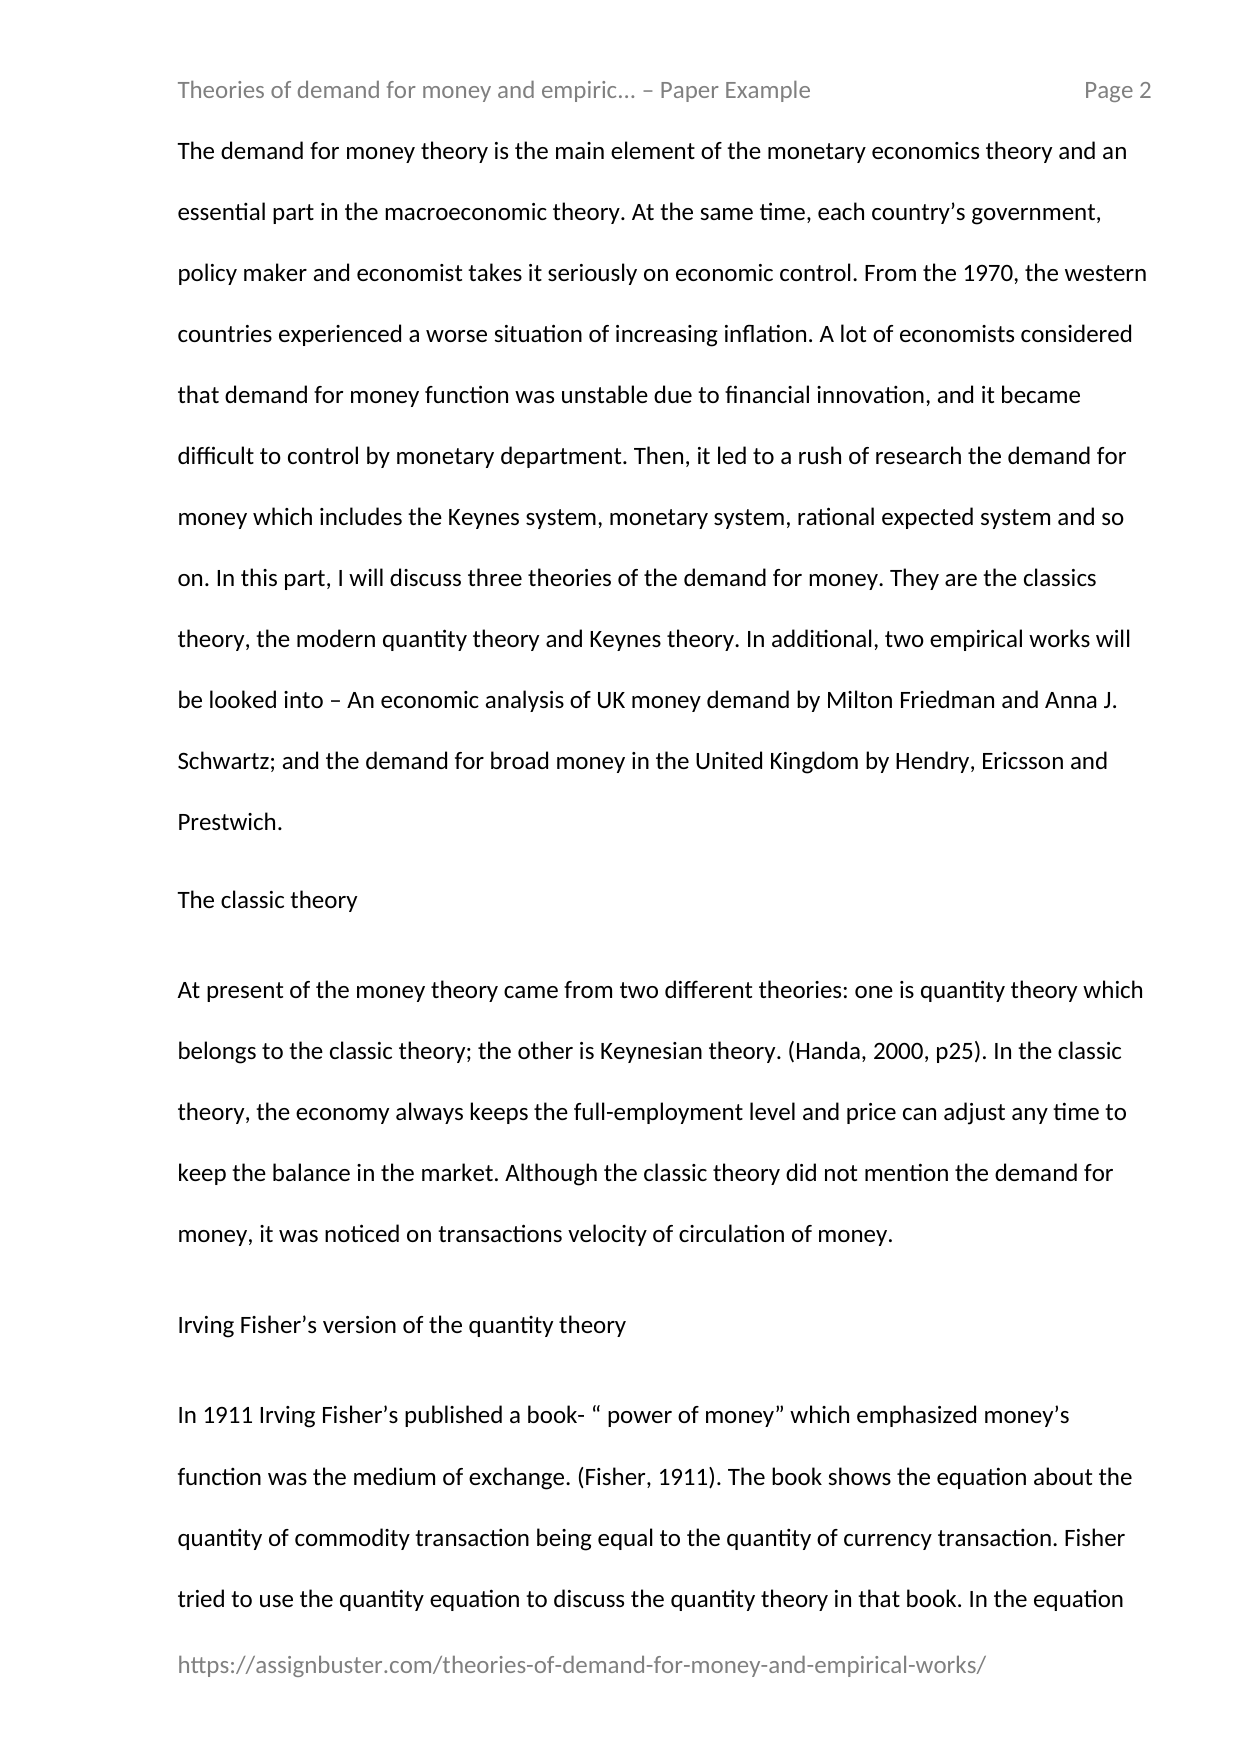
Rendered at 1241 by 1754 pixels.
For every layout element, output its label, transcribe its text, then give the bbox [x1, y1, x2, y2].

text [177, 1400, 1152, 1613]
text Irving Fisher’s version of the quantity theory [177, 1309, 1152, 1340]
text The demand for money theory is the main element of the monetary economics theory and an essential part in the macroeconomic theory. At the same time, each country’s government, policy maker and economist takes it seriously on economic control. From the 1970, the western countries experienced a worse situation of increasing inflation. A lot of economists considered that demand for money function was unstable due to financial innovation, and it became difficult to control by monetary department. Then, it led to a rush of research the demand for money which includes the Keynes system, monetary system, rational expected system and so on. In this part, I will discuss three theories of the demand for money. They are the classics theory, the modern quantity theory and Keynes theory. In additional, two empirical works will be looked into – An economic analysis of UK money demand by Milton Friedman and Anna J. Schwartz; and the demand for broad money in the United Kingdom by Hendry, Ericsson and Prestwich. [177, 135, 1152, 837]
text At present of the money theory came from two different theories: one is quantity theory which belongs to the classic theory; the other is Keynesian theory. (Handa, 2000, p25). In the classic theory, the economy always keeps the full-employment level and price can adjust any time to keep the balance in the market. Although the classic theory did not mention the demand for money, it was noticed on transactions velocity of circulation of money. [177, 974, 1152, 1249]
text The classic theory [177, 884, 1152, 914]
